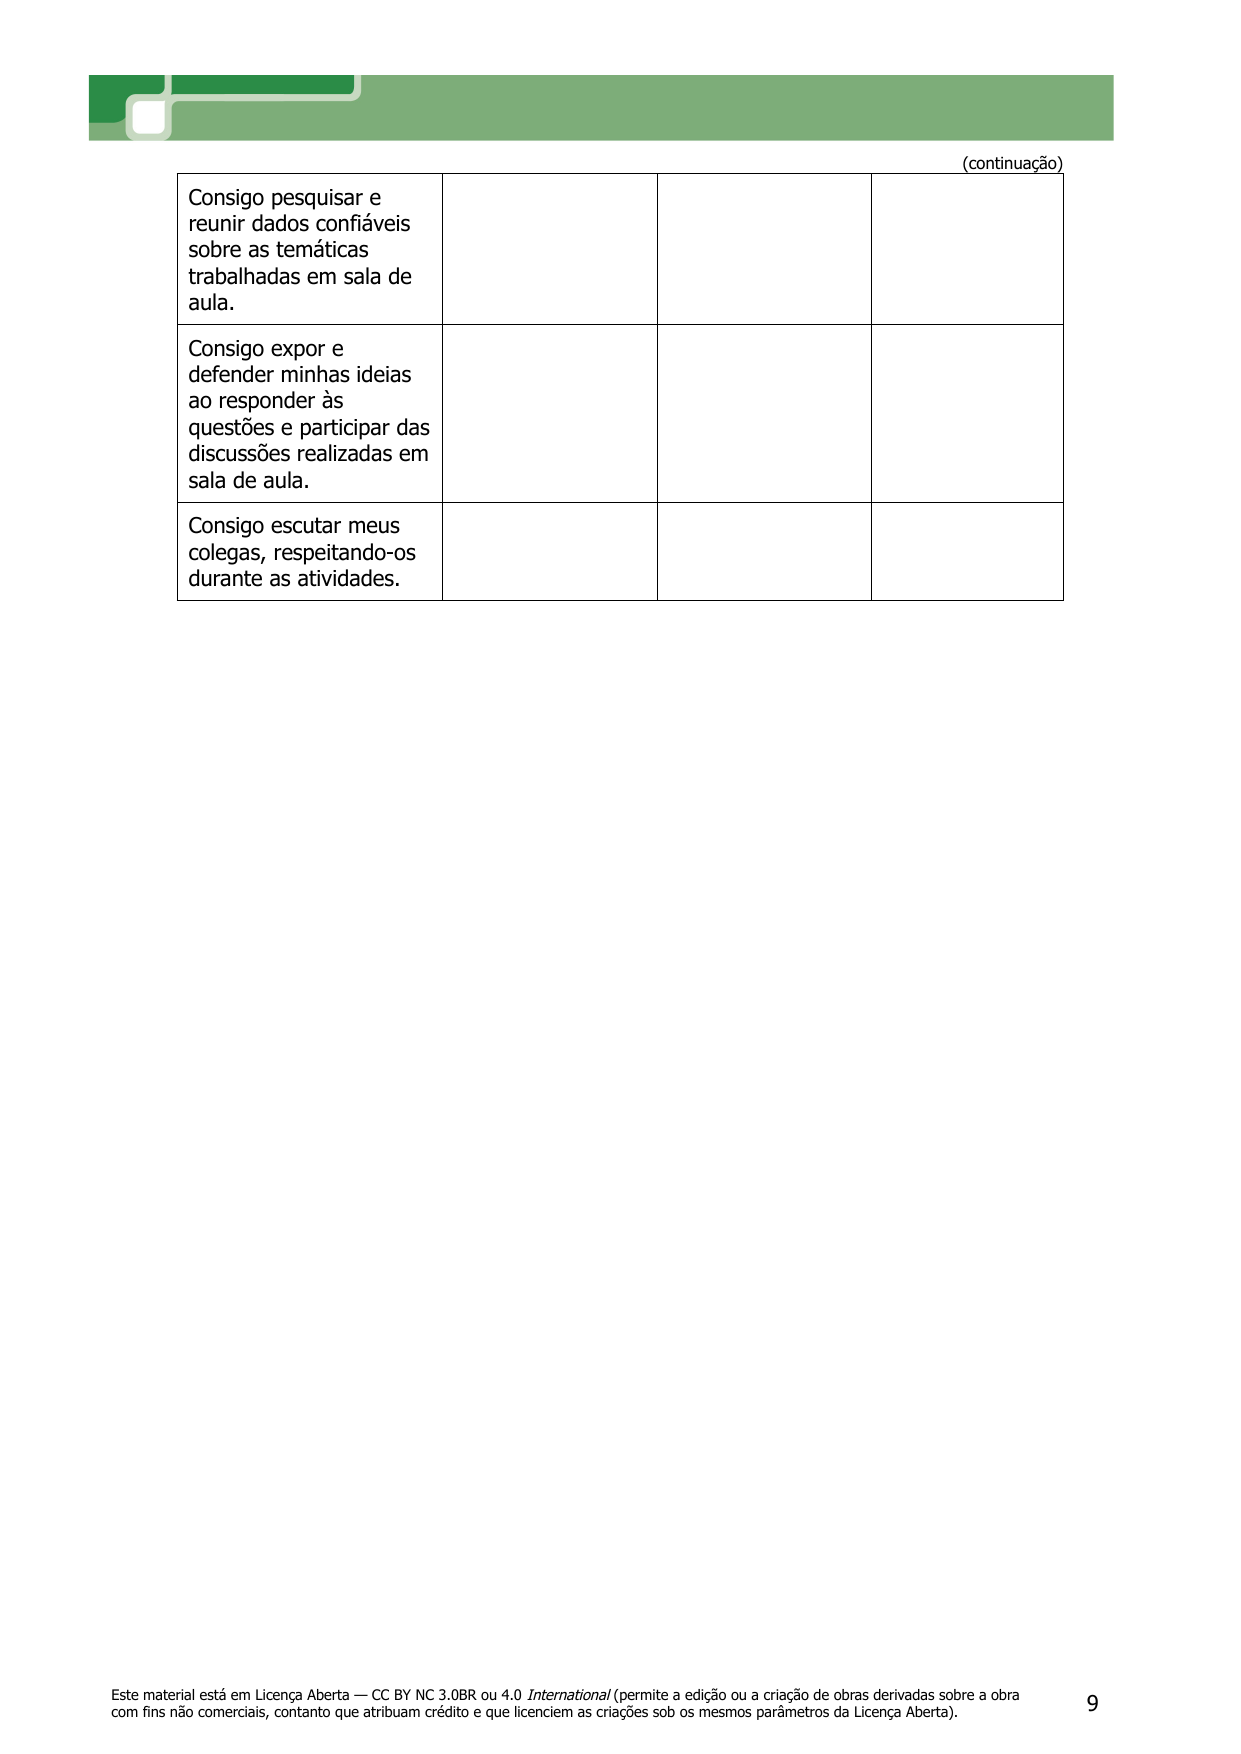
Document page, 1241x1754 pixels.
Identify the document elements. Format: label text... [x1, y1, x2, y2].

table_cell Consigo expor e defender minhas ideias ao responder às questões e participar das discussões realizadas em sala de aula. [178, 325, 442, 502]
table_header [658, 174, 871, 324]
table_cell [443, 325, 657, 502]
table_cell [658, 325, 871, 502]
table_cell [443, 503, 657, 600]
table_cell [872, 325, 1063, 502]
table_cell Consigo escutar meus colegas, respeitando-os durante as atividades. [178, 503, 442, 600]
text (continuação) [89, 153, 1063, 173]
table_cell [872, 503, 1063, 600]
table_cell [658, 503, 871, 600]
table_header Consigo pesquisar e reunir dados confiáveis sobre as temáticas trabalhadas em sala de aula. [178, 174, 442, 324]
table_header [872, 174, 1063, 324]
table_header [443, 174, 657, 324]
picture [88, 75, 1114, 153]
